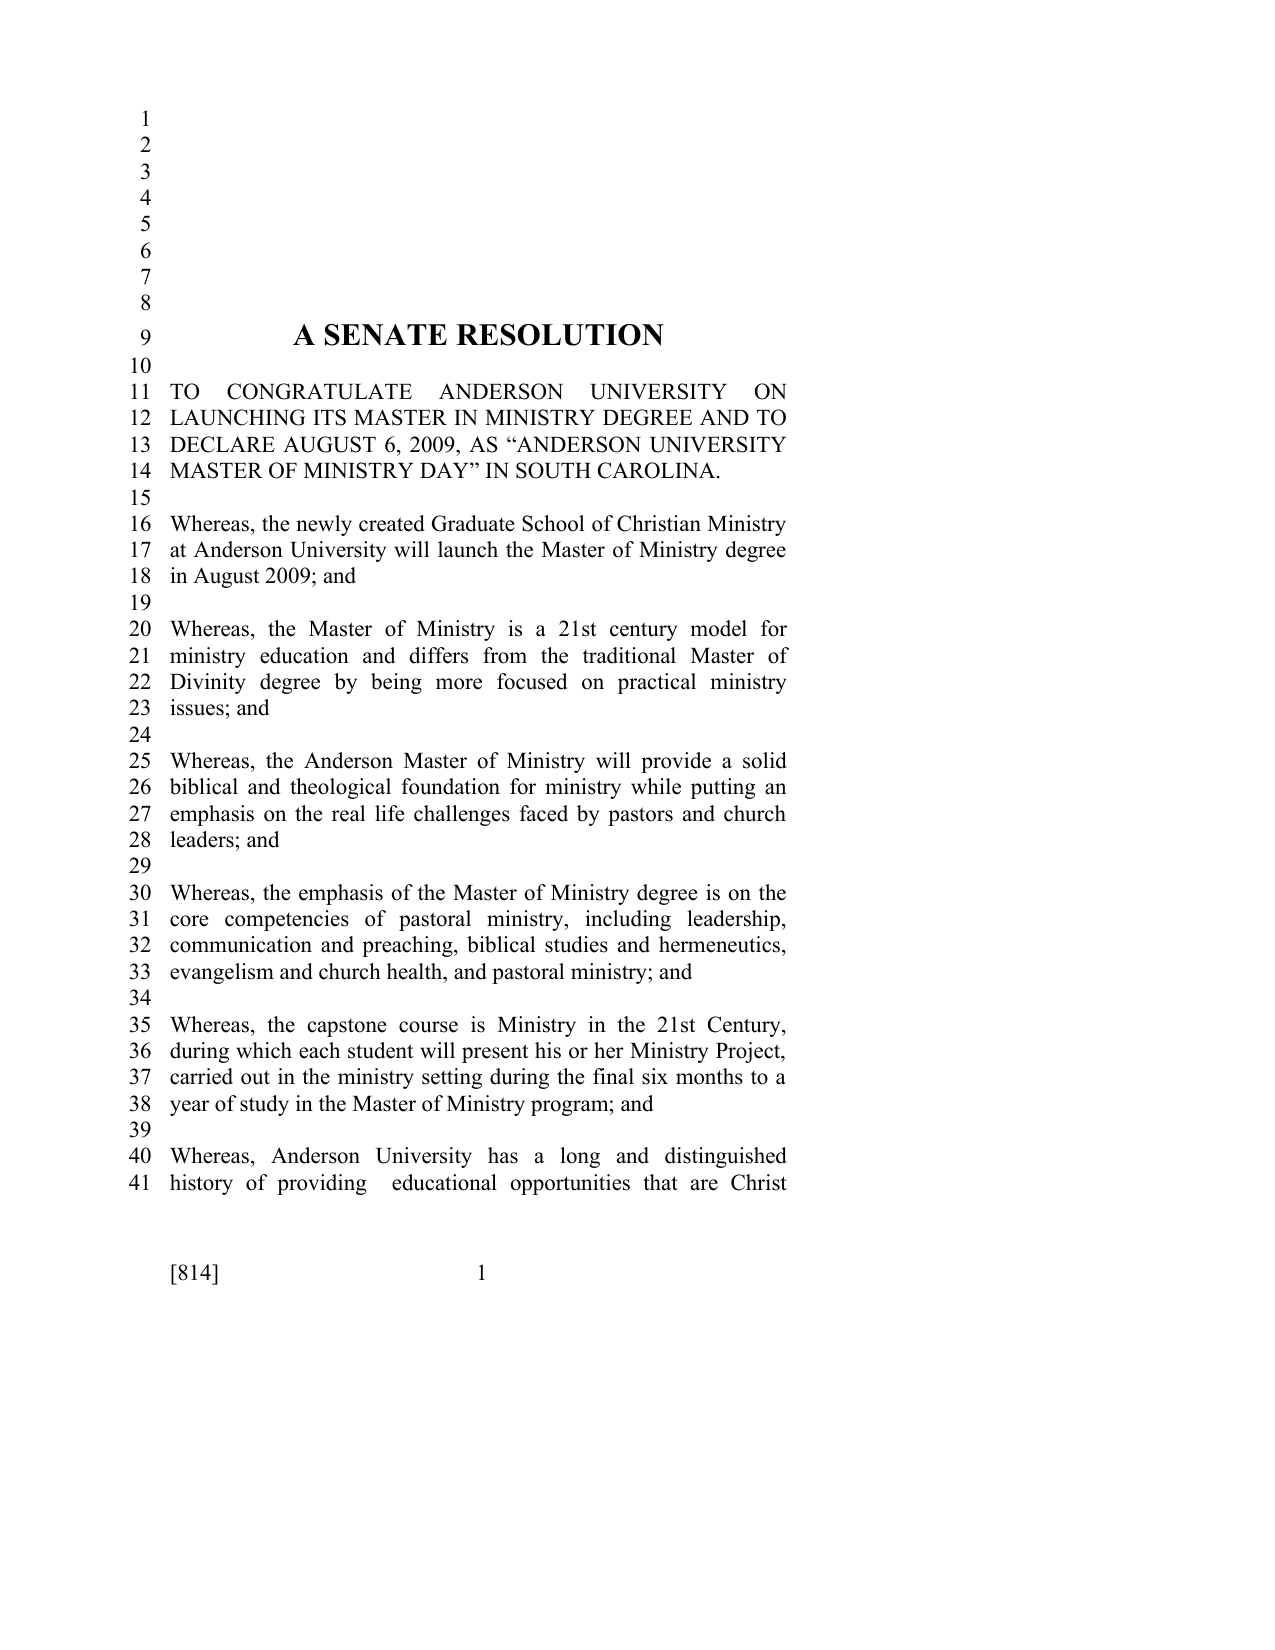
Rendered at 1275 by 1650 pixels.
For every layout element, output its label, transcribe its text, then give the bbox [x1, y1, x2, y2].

text Whereas, the emphasis of the Master of Ministry degree is on the core competencies of pastoral ministry, including leadership, communication and preaching, biblical studies and hermeneutics, evangelism and church health, and pastoral ministry; and [169, 879, 787, 984]
text Whereas, the newly created Graduate School of Christian Ministry at Anderson University will launch the Master of Ministry degree in August 2009; and [169, 510, 787, 589]
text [169, 1142, 787, 1195]
text A SENATE RESOLUTION [169, 316, 787, 352]
text Whereas, the Anderson Master of Ministry will provide a solid biblical and theological foundation for ministry while putting an emphasis on the real life challenges faced by pastors and church leaders; and [169, 747, 787, 852]
text TO CONGRATULATE ANDERSON UNIVERSITY ON LAUNCHING ITS MASTER IN MINISTRY DEGREE AND TO DECLARE AUGUST 6, 2009, AS “ANDERSON UNIVERSITY MASTER OF MINISTRY DAY” IN SOUTH CAROLINA. [169, 378, 787, 483]
text Whereas, the Master of Ministry is a 21st century model for ministry education and differs from the traditional Master of Divinity degree by being more focused on practical ministry issues; and [169, 615, 787, 721]
text Whereas, the capstone course is Ministry in the 21st Century, during which each student will present his or her Ministry Project, carried out in the ministry setting during the final six months to a year of study in the Master of Ministry program; and [169, 1011, 787, 1116]
